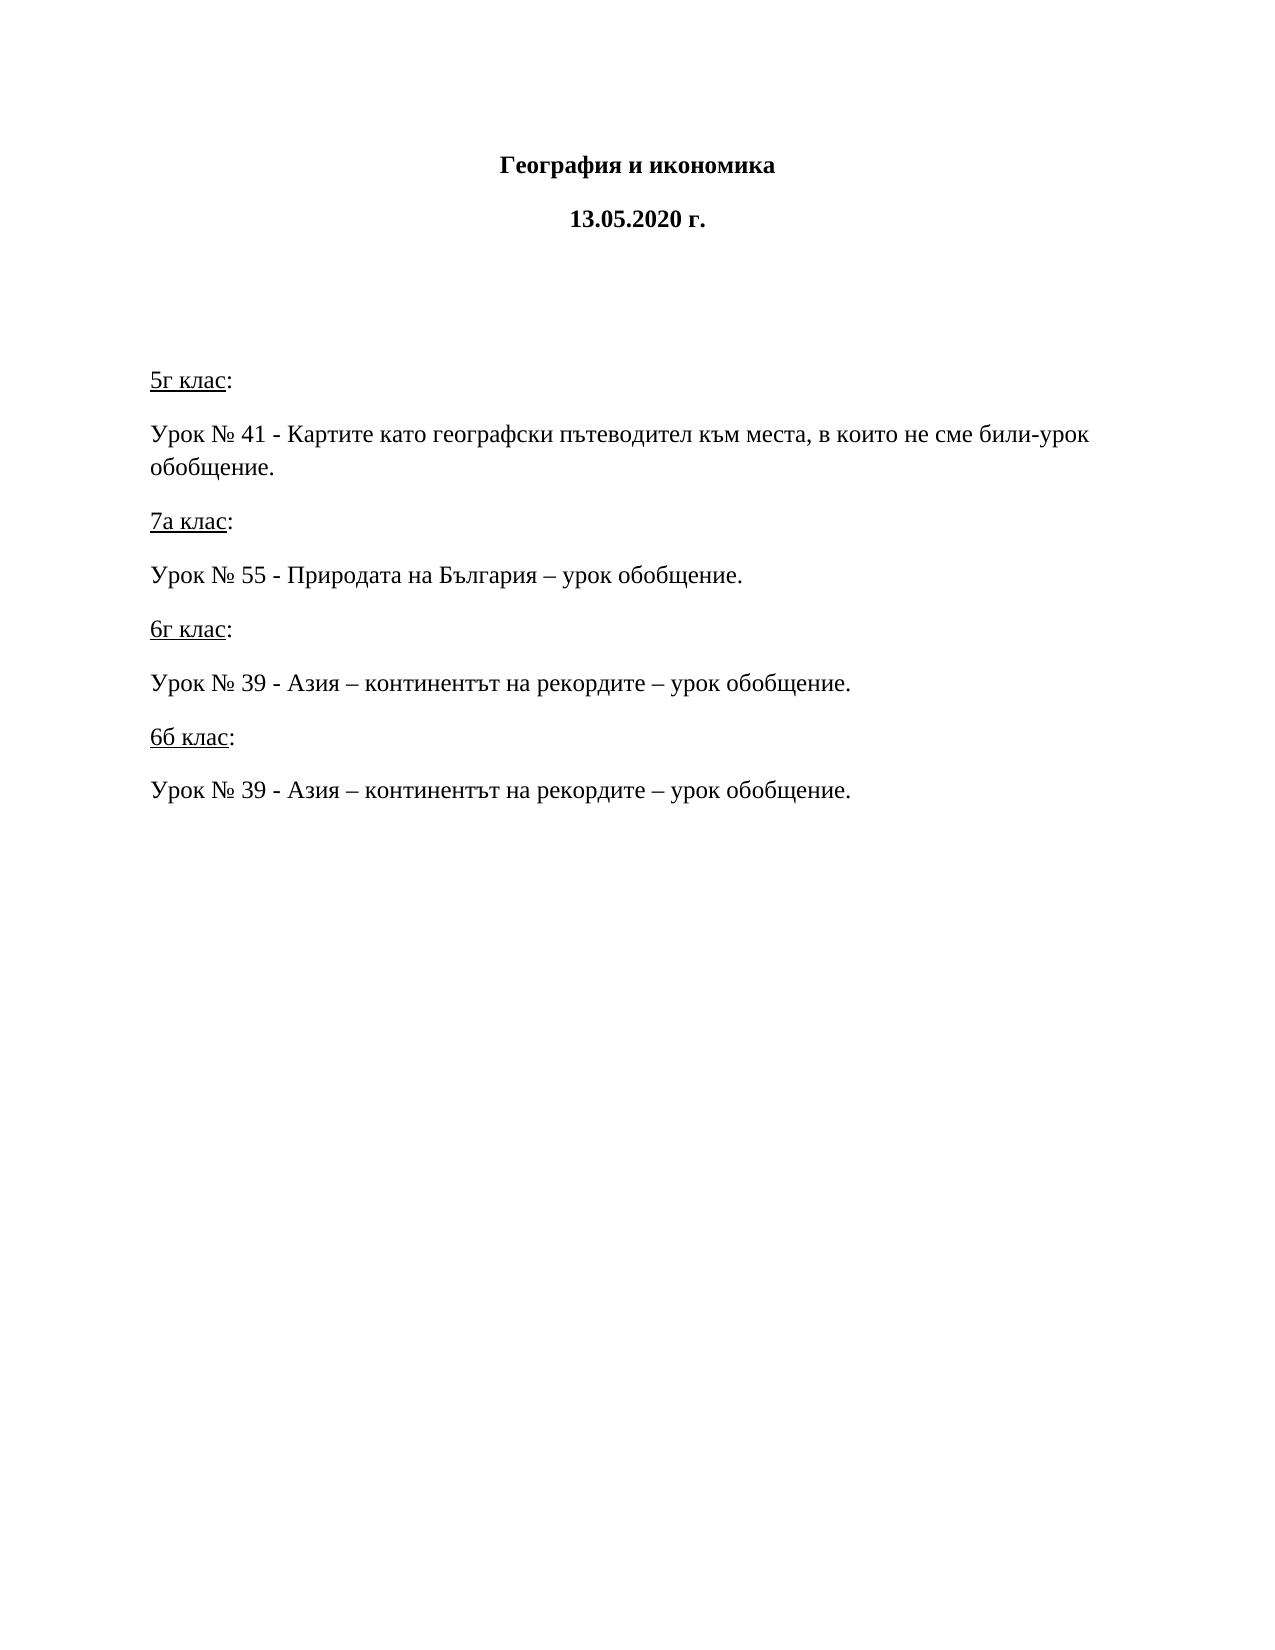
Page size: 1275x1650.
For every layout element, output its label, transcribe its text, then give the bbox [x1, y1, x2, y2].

text 6б клас: [150, 722, 1125, 750]
text География и икономика [150, 150, 1125, 179]
text 5г клас: [150, 365, 1125, 394]
text Урок № 41 - Картите като географски пътеводител към места, в които не сме били-урок обобщение. [150, 419, 1125, 481]
text Урок № 39 - Азия – континентът на рекордите – урок обобщение. [150, 668, 1125, 696]
text 13.05.2020 г. [150, 204, 1125, 233]
text Урок № 55 - Природата на България – урок обобщение. [150, 560, 1125, 589]
text 7а клас: [150, 506, 1125, 535]
text Урок № 39 - Азия – континентът на рекордите – урок обобщение. [150, 775, 1125, 804]
text 6г клас: [150, 614, 1125, 643]
